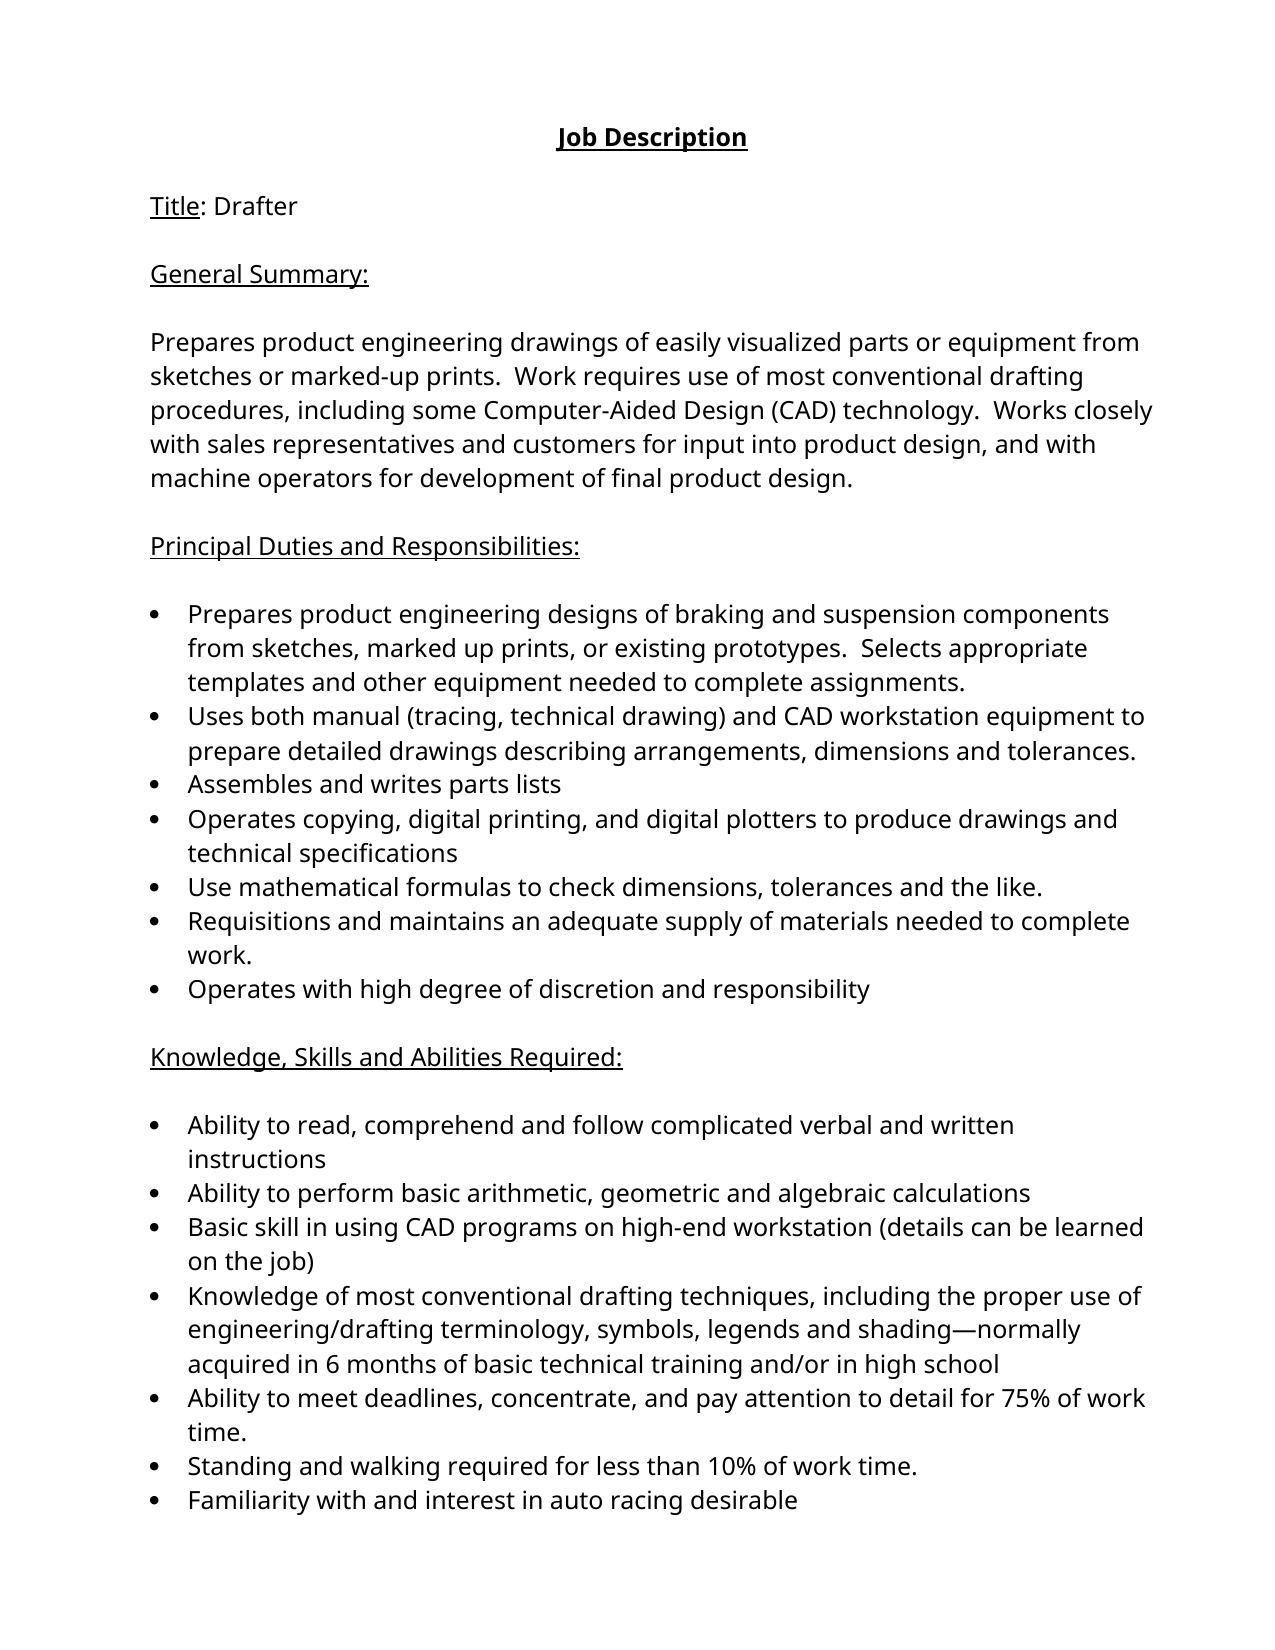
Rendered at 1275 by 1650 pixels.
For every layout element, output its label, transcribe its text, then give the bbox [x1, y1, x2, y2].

subtitle Job Description [150, 120, 1155, 154]
list Basic skill in using CAD programs on high-end workstation (details can be learned on the job) [150, 1210, 1155, 1278]
list Operates with high degree of discretion and responsibility [150, 972, 1155, 1006]
list Ability to meet deadlines, concentrate, and pay attention to detail for 75% of work time. [150, 1380, 1155, 1448]
text General Summary: [150, 256, 1155, 290]
list Use mathematical formulas to check dimensions, tolerances and the like. [150, 869, 1155, 903]
list Assembles and writes parts lists [150, 767, 1155, 801]
text Knowledge, Skills and Abilities Required: [150, 1040, 1155, 1074]
list Knowledge of most conventional drafting techniques, including the proper use of engineering/drafting terminology, symbols, legends and shading—normally acquired in 6 months of basic technical training and/or in high school [150, 1278, 1155, 1380]
list Ability to perform basic arithmetic, geometric and algebraic calculations [150, 1176, 1155, 1210]
list Requisitions and maintains an adequate supply of materials needed to complete work. [150, 903, 1155, 972]
list Standing and walking required for less than 10% of work time. [150, 1448, 1155, 1482]
list Ability to read, comprehend and follow complicated verbal and written instructions [150, 1108, 1155, 1176]
text Principal Duties and Responsibilities: [150, 529, 1155, 563]
list Uses both manual (tracing, technical drawing) and CAD workstation equipment to prepare detailed drawings describing arrangements, dimensions and tolerances. [150, 699, 1155, 767]
list Prepares product engineering designs of braking and suspension components from sketches, marked up prints, or existing prototypes. Selects appropriate templates and other equipment needed to complete assignments. [150, 597, 1155, 699]
text Prepares product engineering drawings of easily visualized parts or equipment from sketches or marked-up prints. Work requires use of most conventional drafting procedures, including some Computer-Aided Design (CAD) technology. Works closely with sales representatives and customers for input into product design, and with machine operators for development of final product design. [150, 324, 1155, 495]
text Title: Drafter [150, 188, 1155, 222]
list Operates copying, digital printing, and digital plotters to produce drawings and technical specifications [150, 801, 1155, 869]
list Familiarity with and interest in auto racing desirable [150, 1482, 1155, 1517]
